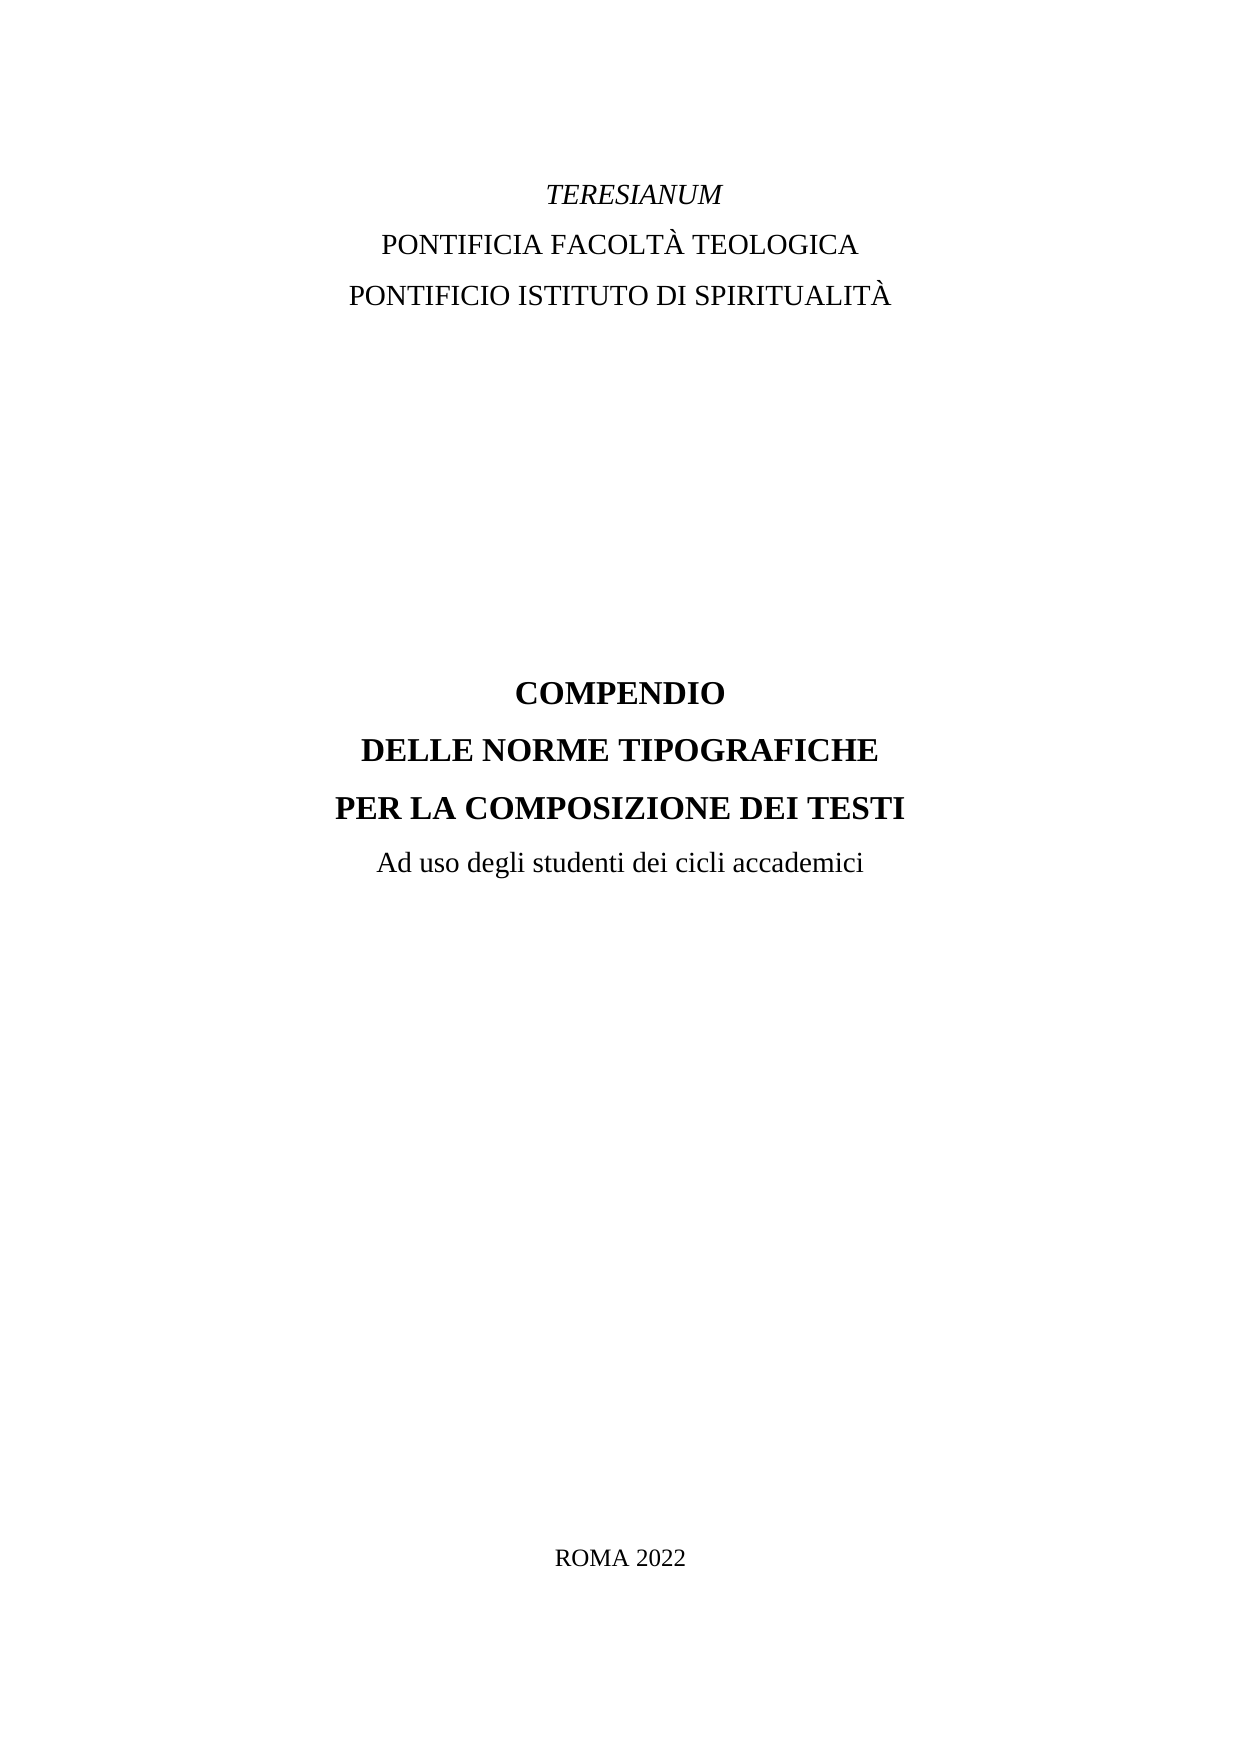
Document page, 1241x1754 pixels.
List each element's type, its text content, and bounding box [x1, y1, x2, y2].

text PER LA COMPOSIZIONE DEI TESTI [148, 788, 1092, 826]
text COMPENDIO [148, 673, 1092, 711]
text DELLE NORME TIPOGRAFICHE [148, 731, 1092, 769]
text Ad uso degli studenti dei cicli accademici [148, 846, 1092, 879]
list TERESIANUM [148, 177, 1092, 211]
text PONTIFICIO ISTITUTO DI SPIRITUALITÀ [148, 278, 1092, 311]
text PONTIFICIA FACOLTÀ TEOLOGICA [148, 227, 1092, 261]
text ROMA 2022 [148, 1543, 1092, 1572]
